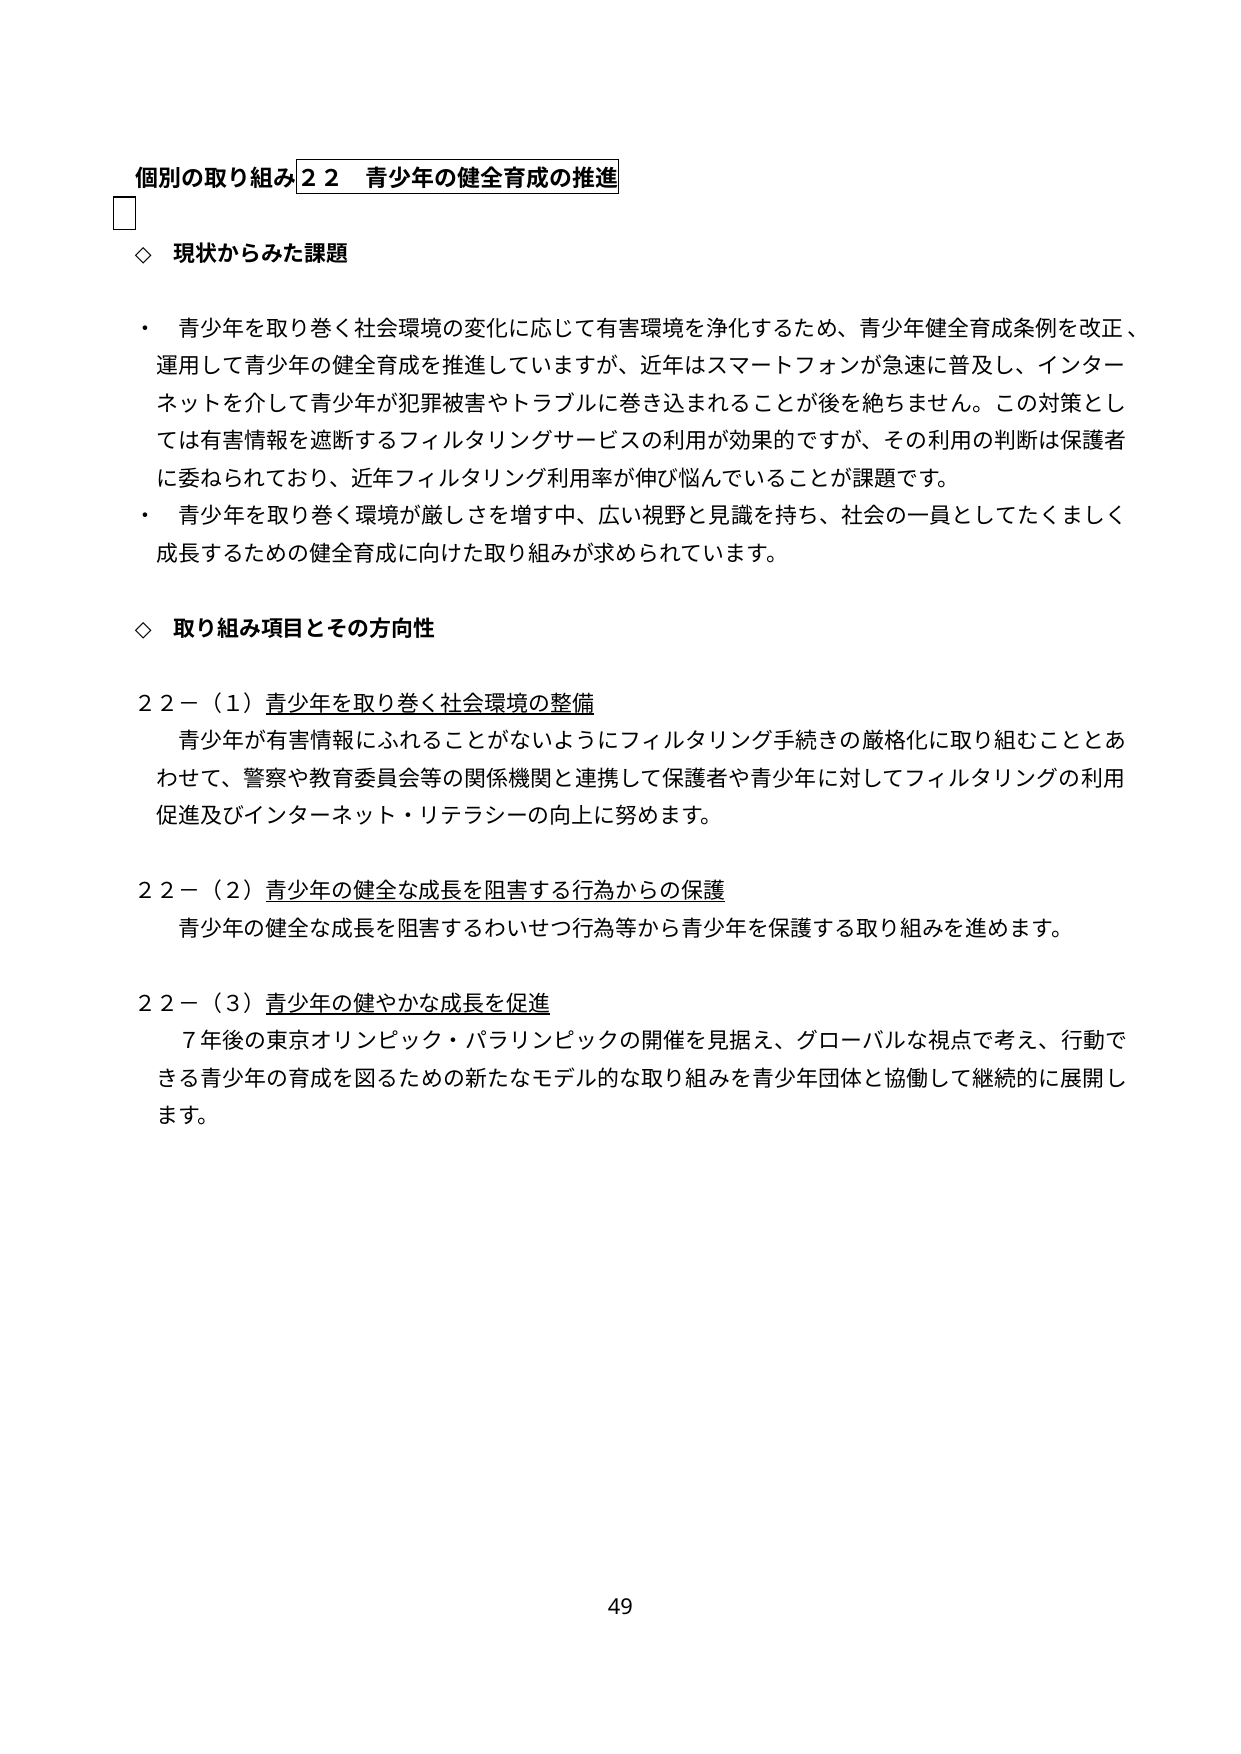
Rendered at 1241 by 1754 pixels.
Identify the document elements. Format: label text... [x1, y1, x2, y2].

text ・ 青少年を取り巻く環境が厳しさを増す中、広い視野と見識を持ち、社会の一員としてたくましく成長するための健全育成に向けた取り組みが求められています。 [112, 496, 1128, 571]
text ２２－（１）青少年を取り巻く社会環境の整備 [112, 683, 1128, 721]
text ７年後の東京オリンピック・パラリンピックの開催を見据え、グローバルな視点で考え、行動できる青少年の育成を図るための新たなモデル的な取り組みを青少年団体と協働して継続的に展開します。 [156, 1021, 1128, 1133]
text 個別の取り組み２２ 青少年の健全育成の推進 [112, 158, 1128, 196]
text ◇ 現状からみた課題 [112, 233, 1128, 271]
text 青少年の健全な成長を阻害するわいせつ行為等から青少年を保護する取り組みを進めます。 [112, 908, 1128, 946]
text 青少年が有害情報にふれることがないようにフィルタリング手続きの厳格化に取り組むこととあわせて、警察や教育委員会等の関係機関と連携して保護者や青少年に対してフィルタリングの利用促進及びインターネット・リテラシーの向上に努めます。 [156, 721, 1128, 833]
text ・ 青少年を取り巻く社会環境の変化に応じて有害環境を浄化するため、青少年健全育成条例を改正、運用して青少年の健全育成を推進していますが、近年はスマートフォンが急速に普及し、インターネットを介して青少年が犯罪被害やトラブルに巻き込まれることが後を絶ちません。この対策としては有害情報を遮断するフィルタリングサービスの利用が効果的ですが、その利用の判断は保護者に委ねられており、近年フィルタリング利用率が伸び悩んでいることが課題です。 [112, 308, 1128, 496]
text ２２－（２）青少年の健全な成長を阻害する行為からの保護 [112, 871, 1128, 908]
text ２２－（３）青少年の健やかな成長を促進 [112, 983, 1128, 1021]
text ◇ 取り組み項目とその方向性 [112, 608, 1128, 646]
